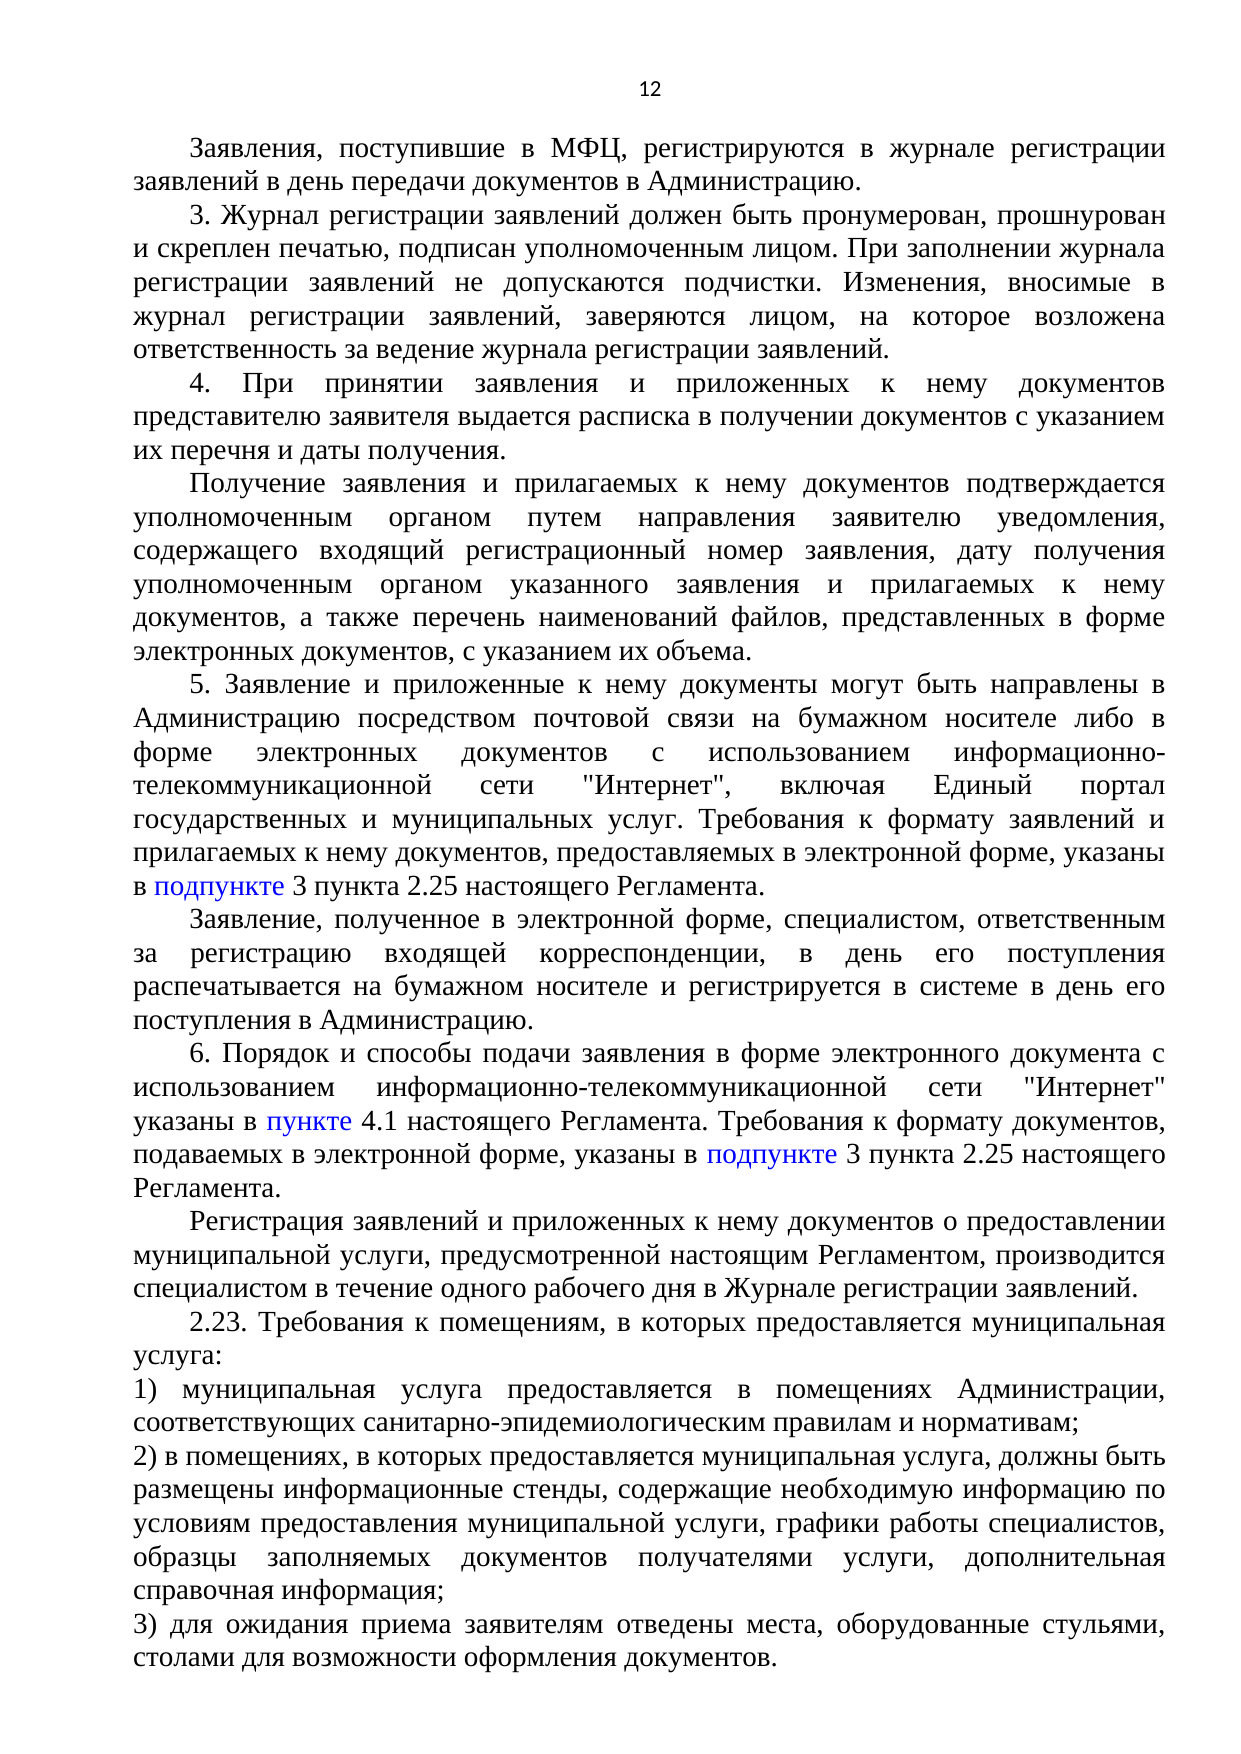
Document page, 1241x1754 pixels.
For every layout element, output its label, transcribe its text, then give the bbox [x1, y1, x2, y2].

text 3. Журнал регистрации заявлений должен быть пронумерован, прошнурован и скреплен печатью, подписан уполномоченным лицом. При заполнении журнала регистрации заявлений не допускаются подчистки. Изменения, вносимые в журнал регистрации заявлений, заверяются лицом, на которое возложена ответственность за ведение журнала регистрации заявлений. [133, 197, 1166, 365]
text Заявления, поступившие в МФЦ, регистрируются в журнале регистрации заявлений в день передачи документов в Администрацию. [133, 130, 1166, 197]
text 6. Порядок и способы подачи заявления в форме электронного документа с использованием информационно-телекоммуникационной сети "Интернет" указаны в пункте 4.1 настоящего Регламента. Требования к формату документов, подаваемых в электронной форме, указаны в подпункте 3 пункта 2.25 настоящего Регламента. [133, 1036, 1166, 1203]
text Заявление, полученное в электронной форме, специалистом, ответственным за регистрацию входящей корреспонденции, в день его поступления распечатывается на бумажном носителе и регистрируется в системе в день его поступления в Администрацию. [133, 901, 1166, 1036]
text 5. Заявление и приложенные к нему документы могут быть направлены в Администрацию посредством почтовой связи на бумажном носителе либо в форме электронных документов с использованием информационно-телекоммуникационной сети "Интернет", включая Единый портал государственных и муниципальных услуг. Требования к формату заявлений и прилагаемых к нему документов, предоставляемых в электронной форме, указаны в подпункте 3 пункта 2.25 настоящего Регламента. [133, 667, 1166, 901]
text Регистрация заявлений и приложенных к нему документов о предоставлении муниципальной услуги, предусмотренной настоящим Регламентом, производится специалистом в течение одного рабочего дня в Журнале регистрации заявлений. [133, 1203, 1166, 1304]
text 2.23. Требования к помещениям, в которых предоставляется муниципальная услуга: [133, 1304, 1166, 1371]
text 2) в помещениях, в которых предоставляется муниципальная услуга, должны быть размещены информационные стенды, содержащие необходимую информацию по условиям предоставления муниципальной услуги, графики работы специалистов, образцы заполняемых документов получателями услуги, дополнительная справочная информация; [133, 1438, 1166, 1606]
text 3) для ожидания приема заявителям отведены места, оборудованные стульями, столами для возможности оформления документов. [133, 1606, 1166, 1673]
text 1) муниципальная услуга предоставляется в помещениях Администрации, соответствующих санитарно-эпидемиологическим правилам и нормативам; [133, 1371, 1166, 1438]
text Получение заявления и прилагаемых к нему документов подтверждается уполномоченным органом путем направления заявителю уведомления, содержащего входящий регистрационный номер заявления, дату получения уполномоченным органом указанного заявления и прилагаемых к нему документов, а также перечень наименований файлов, представленных в форме электронных документов, с указанием их объема. [133, 465, 1166, 667]
text 4. При принятии заявления и приложенных к нему документов представителю заявителя выдается расписка в получении документов с указанием их перечня и даты получения. [133, 365, 1166, 465]
